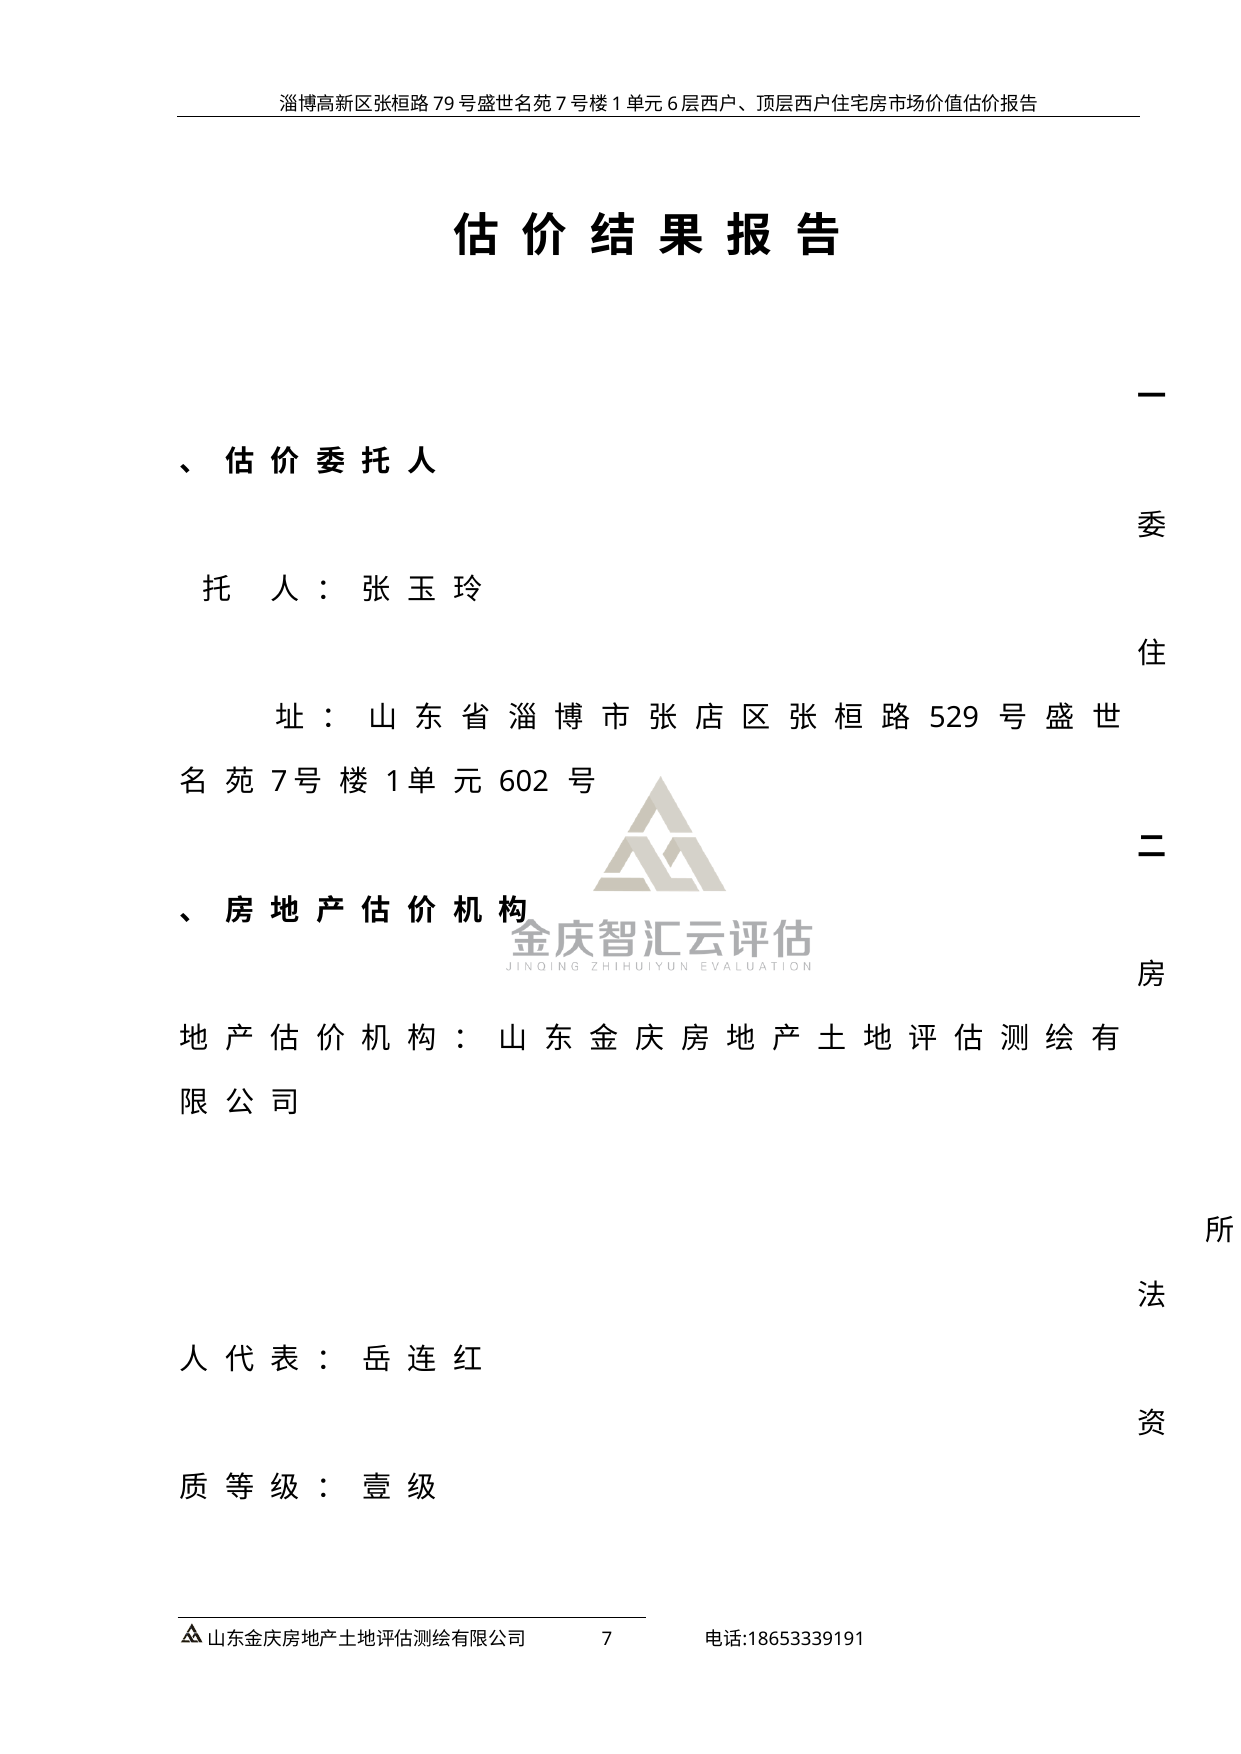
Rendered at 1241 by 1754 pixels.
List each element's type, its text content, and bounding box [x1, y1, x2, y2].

subtitle 二、房地产估价机构 [179, 811, 1137, 939]
text 房地产估价机构：山东金庆房地产土地评估测绘有限公司 [179, 939, 1137, 1132]
text 委 托 人：张玉玲 [179, 490, 1137, 619]
subtitle 估价结果报告 [179, 167, 1137, 296]
text 法人代表：岳连红 [179, 1260, 1137, 1389]
subtitle 一、估价委托人 [179, 362, 1137, 490]
text 住 所：潍坊市奎文区东风东街8081号(虞河路以东、东风东街以北) 502-504 [1135, 1132, 1240, 1260]
text 资质等级：壹级 [179, 1389, 1137, 1517]
picture [177, 1620, 207, 1646]
text 住 址：山东省淄博市张店区张桓路529号盛世名苑7号楼1单元602号 [179, 619, 1137, 811]
